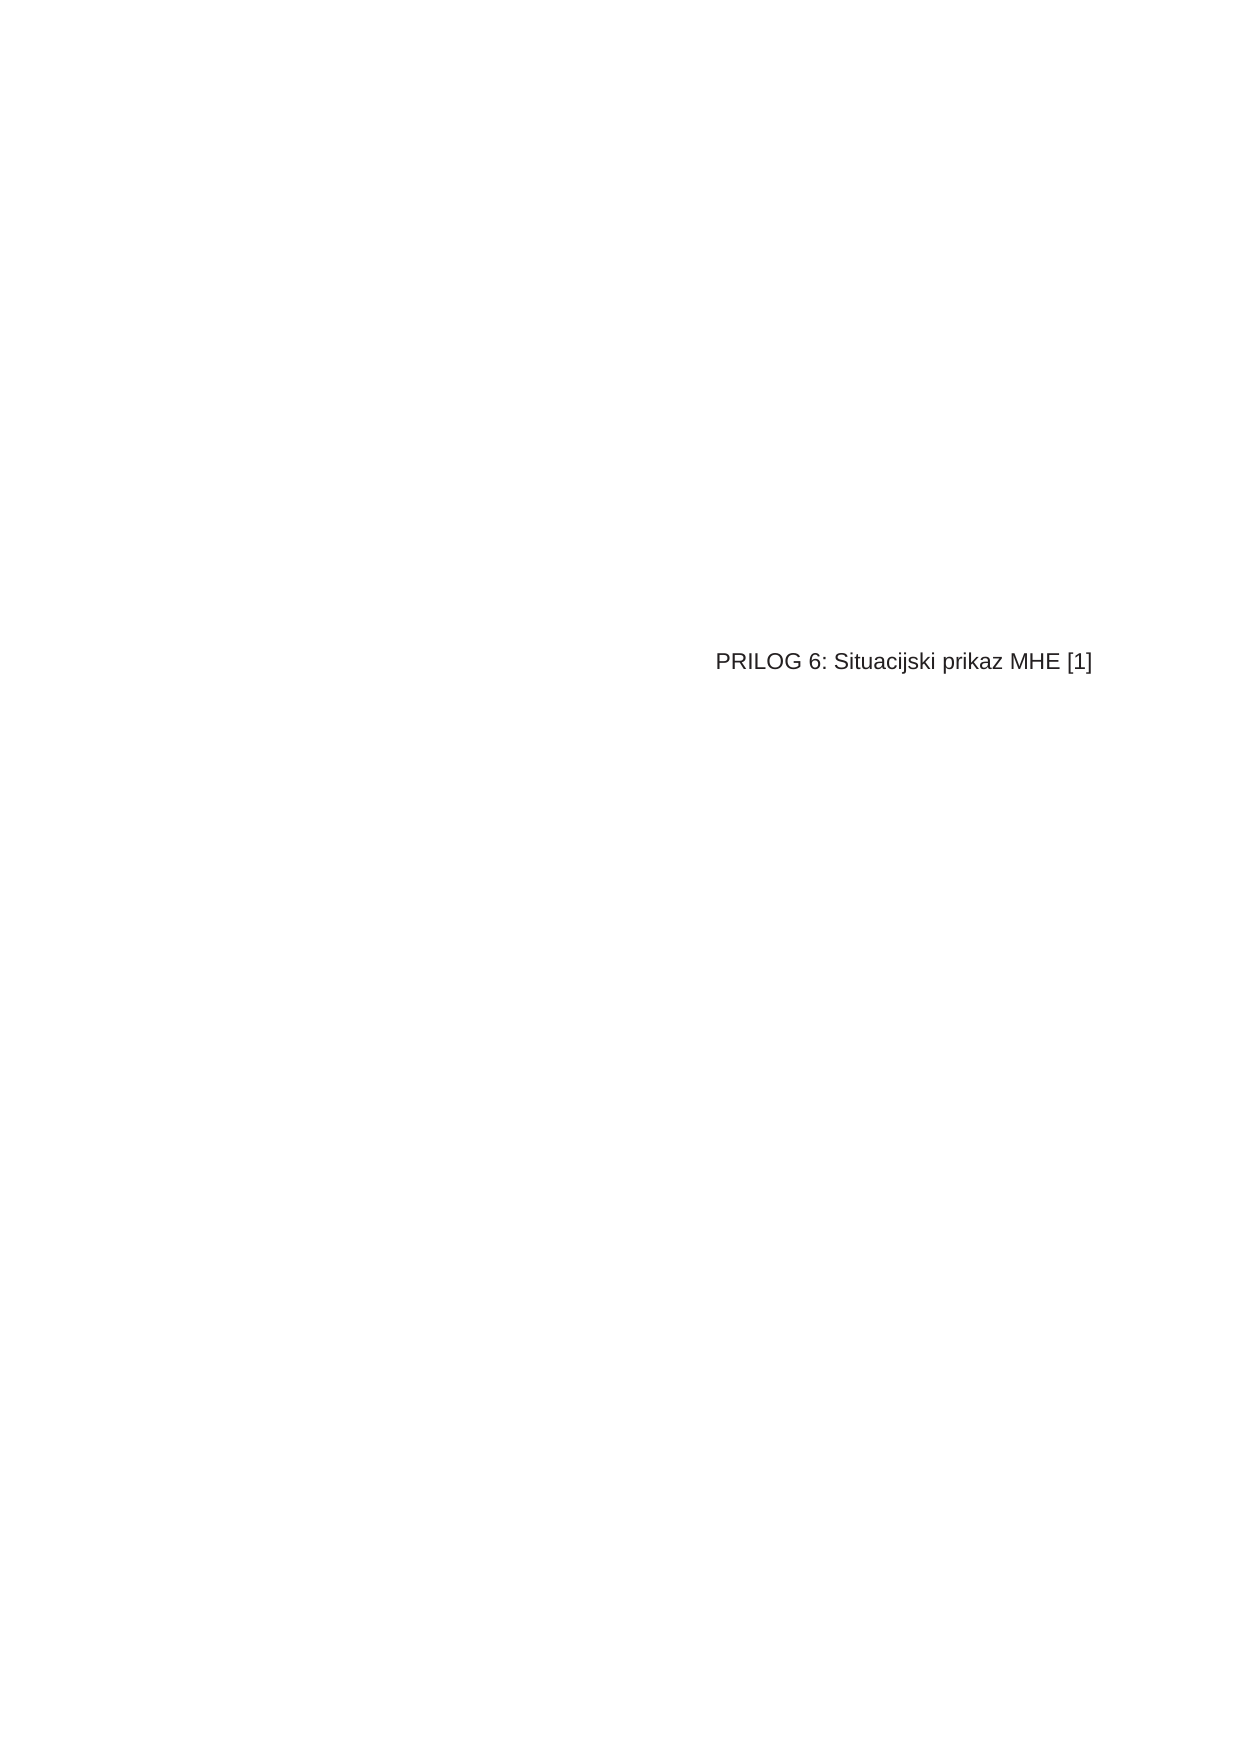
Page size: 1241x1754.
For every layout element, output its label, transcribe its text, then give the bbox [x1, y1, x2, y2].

text PRILOG 6: Situacijski prikaz MHE [1] [715, 648, 1105, 674]
